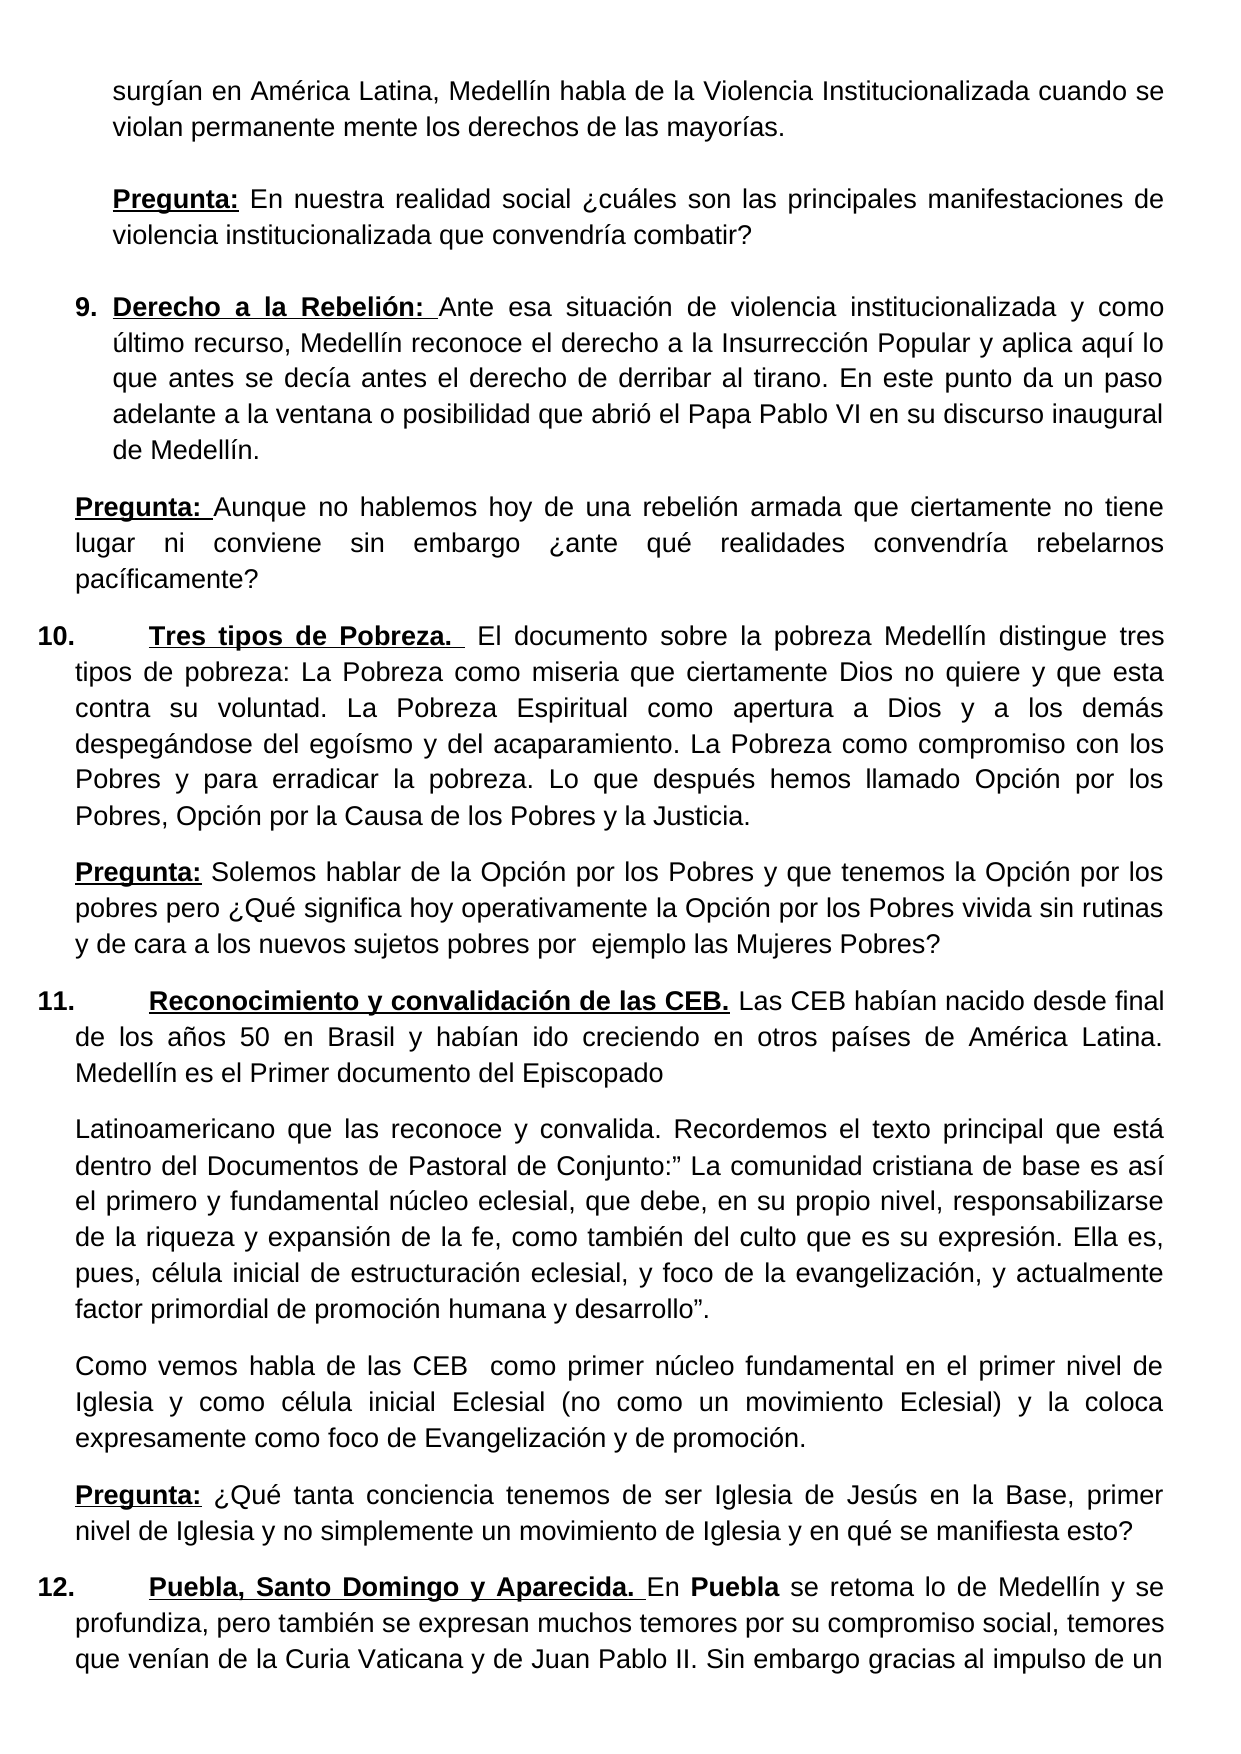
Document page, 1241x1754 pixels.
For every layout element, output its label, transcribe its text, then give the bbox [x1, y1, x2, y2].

list Reconocimiento y convalidación de las CEB. Las CEB habían nacido desde final de los años 50 en Brasil y habían ido creciendo en otros países de América Latina. Medellín es el Primer documento del Episcopado [37, 985, 1165, 1088]
text Pregunta: Aunque no hablemos hoy de una rebelión armada que ciertamente no tiene lugar ni conviene sin embargo ¿ante qué realidades convendría rebelarnos pacíficamente? [75, 491, 1165, 594]
list Tres tipos de Pobreza. El documento sobre la pobreza Medellín distingue tres tipos de pobreza: La Pobreza como miseria que ciertamente Dios no quiere y que esta contra su voluntad. La Pobreza Espiritual como apertura a Dios y a los demás despegándose del egoísmo y del acaparamiento. La Pobreza como compromiso con los Pobres y para erradicar la pobreza. Lo que después hemos llamado Opción por los Pobres, Opción por la Causa de los Pobres y la Justicia. [37, 620, 1165, 831]
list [75, 75, 1165, 142]
text Pregunta: Solemos hablar de la Opción por los Pobres y que tenemos la Opción por los pobres pero ¿Qué significa hoy operativamente la Opción por los Pobres vivida sin rutinas y de cara a los nuevos sujetos pobres por ejemplo las Mujeres Pobres? [75, 856, 1165, 959]
text Pregunta: ¿Qué tanta conciencia tenemos de ser Iglesia de Jesús en la Base, primer nivel de Iglesia y no simplemente un movimiento de Iglesia y en qué se manifiesta esto? [75, 1479, 1165, 1546]
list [37, 1571, 1165, 1674]
list Pregunta: En nuestra realidad social ¿cuáles son las principales manifestaciones de violencia institucionalizada que convendría combatir? [112, 183, 1165, 250]
text Como vemos habla de las CEB como primer núcleo fundamental en el primer nivel de Iglesia y como célula inicial Eclesial (no como un movimiento Eclesial) y la coloca expresamente como foco de Evangelización y de promoción. [75, 1350, 1165, 1453]
list Derecho a la Rebelión: Ante esa situación de violencia institucionalizada y como último recurso, Medellín reconoce el derecho a la Insurrección Popular y aplica aquí lo que antes se decía antes el derecho de derribar al tirano. En este punto da un paso adelante a la ventana o posibilidad que abrió el Papa Pablo VI en su discurso inaugural de Medellín. [75, 291, 1165, 466]
text Latinoamericano que las reconoce y convalida. Recordemos el texto principal que está dentro del Documentos de Pastoral de Conjunto:” La comunidad cristiana de base es así el primero y fundamental núcleo eclesial, que debe, en su propio nivel, responsabilizarse de la riqueza y expansión de la fe, como también del culto que es su expresión. Ella es, pues, célula inicial de estructuración eclesial, y foco de la evangelización, y actualmente factor primordial de promoción humana y desarrollo”. [75, 1113, 1165, 1324]
